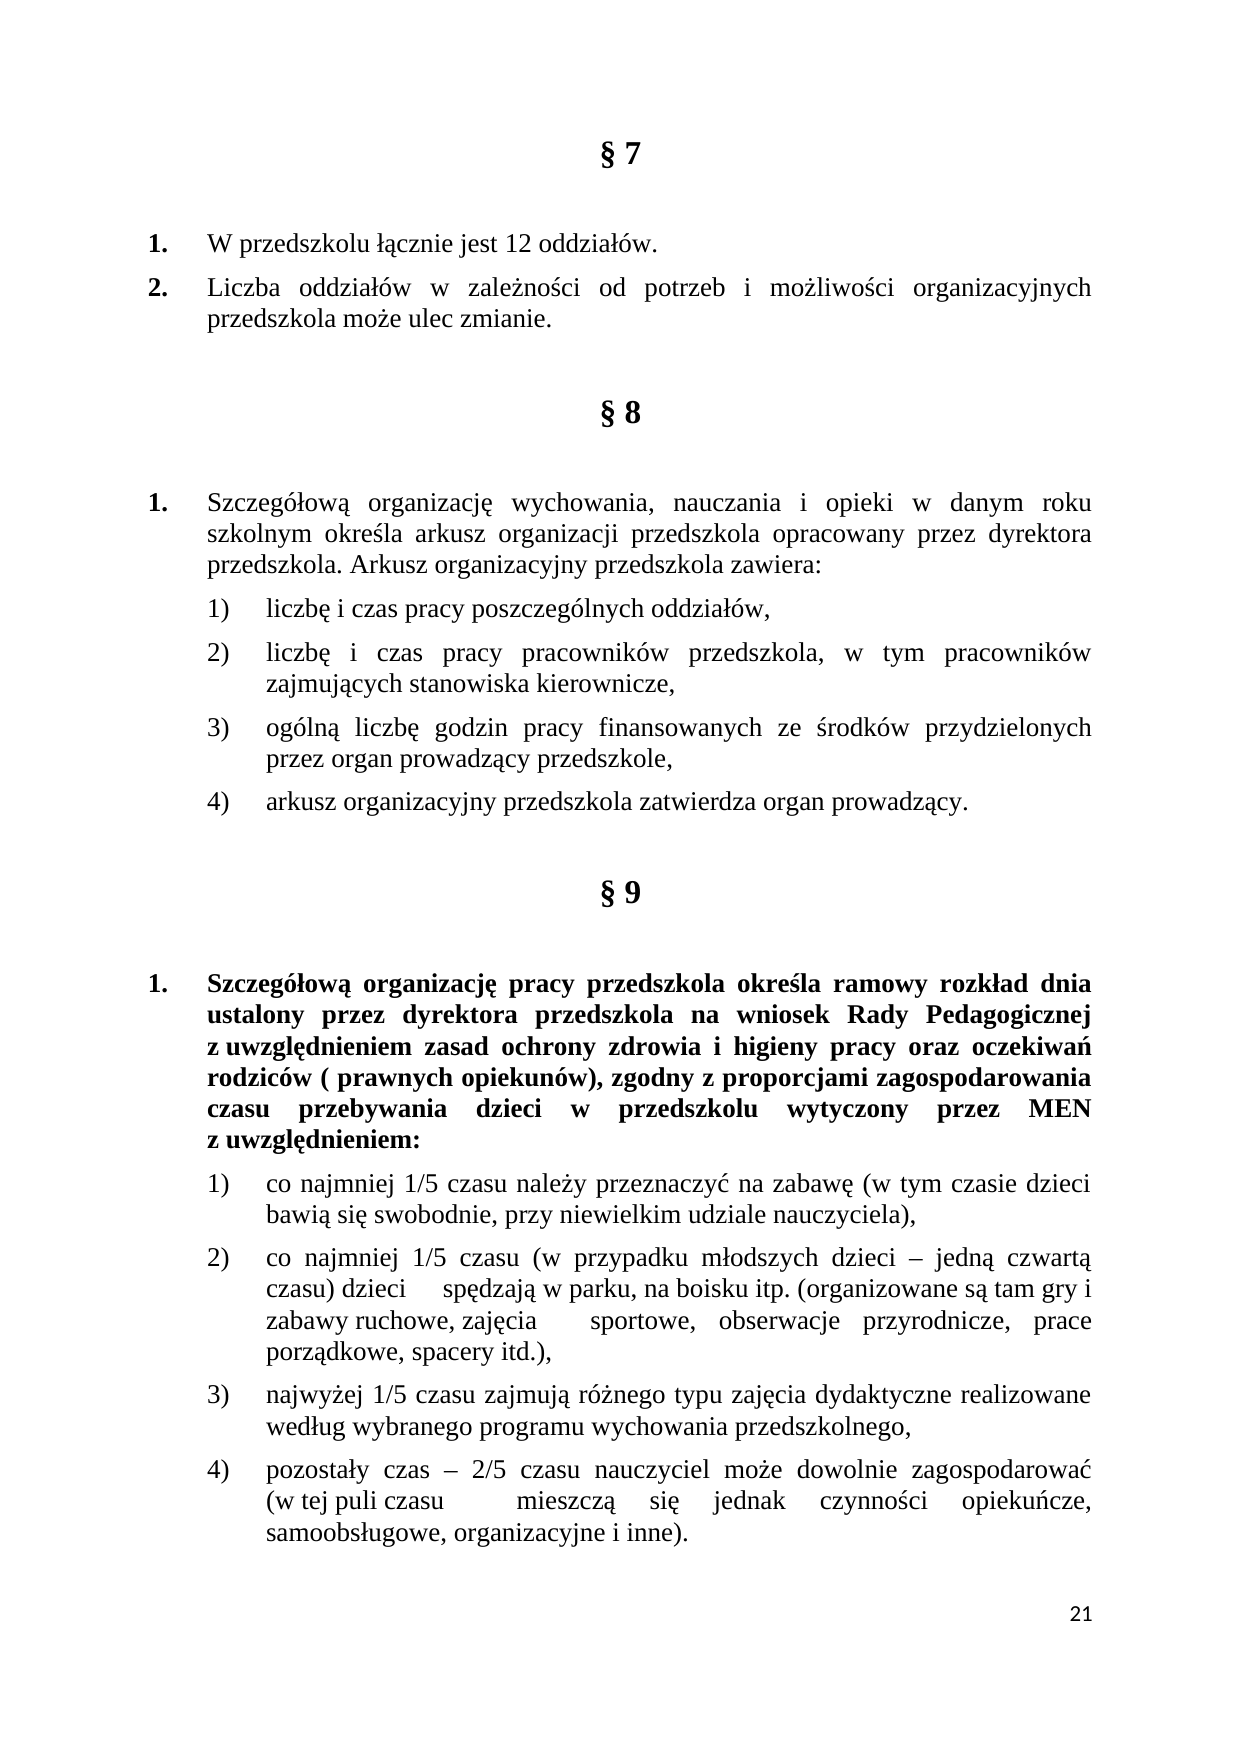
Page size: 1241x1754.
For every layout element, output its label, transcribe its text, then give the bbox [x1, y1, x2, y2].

list Szczegółową organizację wychowania, nauczania i opieki w danym roku szkolnym określa arkusz organizacji przedszkola opracowany przez dyrektora przedszkola. Arkusz organizacyjny przedszkola zawiera: [148, 486, 1092, 580]
list najwyżej 1/5 czasu zajmują różnego typu zajęcia dydaktyczne realizowane według wybranego programu wychowania przedszkolnego, [207, 1378, 1092, 1441]
list co najmniej 1/5 czasu (w przypadku młodszych dzieci – jedną czwartą czasu) dzieci spędzają w parku, na boisku itp. (organizowane są tam gry i zabawy ruchowe, zajęcia sportowe, obserwacje przyrodnicze, prace porządkowe, spacery itd.), [207, 1241, 1092, 1366]
list liczbę i czas pracy pracowników przedszkola, w tym pracowników zajmujących stanowiska kierownicze, [207, 636, 1092, 698]
list Szczegółową organizację pracy przedszkola określa ramowy rozkład dnia ustalony przez dyrektora przedszkola na wniosek Rady Pedagogicznej z uwzględnieniem zasad ochrony zdrowia i higieny pracy oraz oczekiwań rodziców ( prawnych opiekunów), zgodny z proporcjami zagospodarowania czasu przebywania dzieci w przedszkolu wytyczony przez MEN z uwzględnieniem: [148, 967, 1092, 1154]
list W przedszkolu łącznie jest 12 oddziałów. [148, 227, 1092, 258]
text § 7 [148, 133, 1092, 171]
list liczbę i czas pracy poszczególnych oddziałów, [207, 592, 1092, 623]
text § 9 [148, 873, 1092, 911]
list pozostały czas – 2/5 czasu nauczyciel może dowolnie zagospodarować (w tej puli czasu mieszczą się jednak czynności opiekuńcze, samoobsługowe, organizacyjne i inne). [207, 1453, 1092, 1547]
list Liczba oddziałów w zależności od potrzeb i możliwości organizacyjnych przedszkola może ulec zmianie. [148, 271, 1092, 333]
list arkusz organizacyjny przedszkola zatwierdza organ prowadzący. [207, 786, 1092, 817]
text § 8 [148, 392, 1092, 430]
list co najmniej 1/5 czasu należy przeznaczyć na zabawę (w tym czasie dzieci bawią się swobodnie, przy niewielkim udziale nauczyciela), [207, 1167, 1092, 1229]
list ogólną liczbę godzin pracy finansowanych ze środków przydzielonych przez organ prowadzący przedszkole, [207, 711, 1092, 773]
